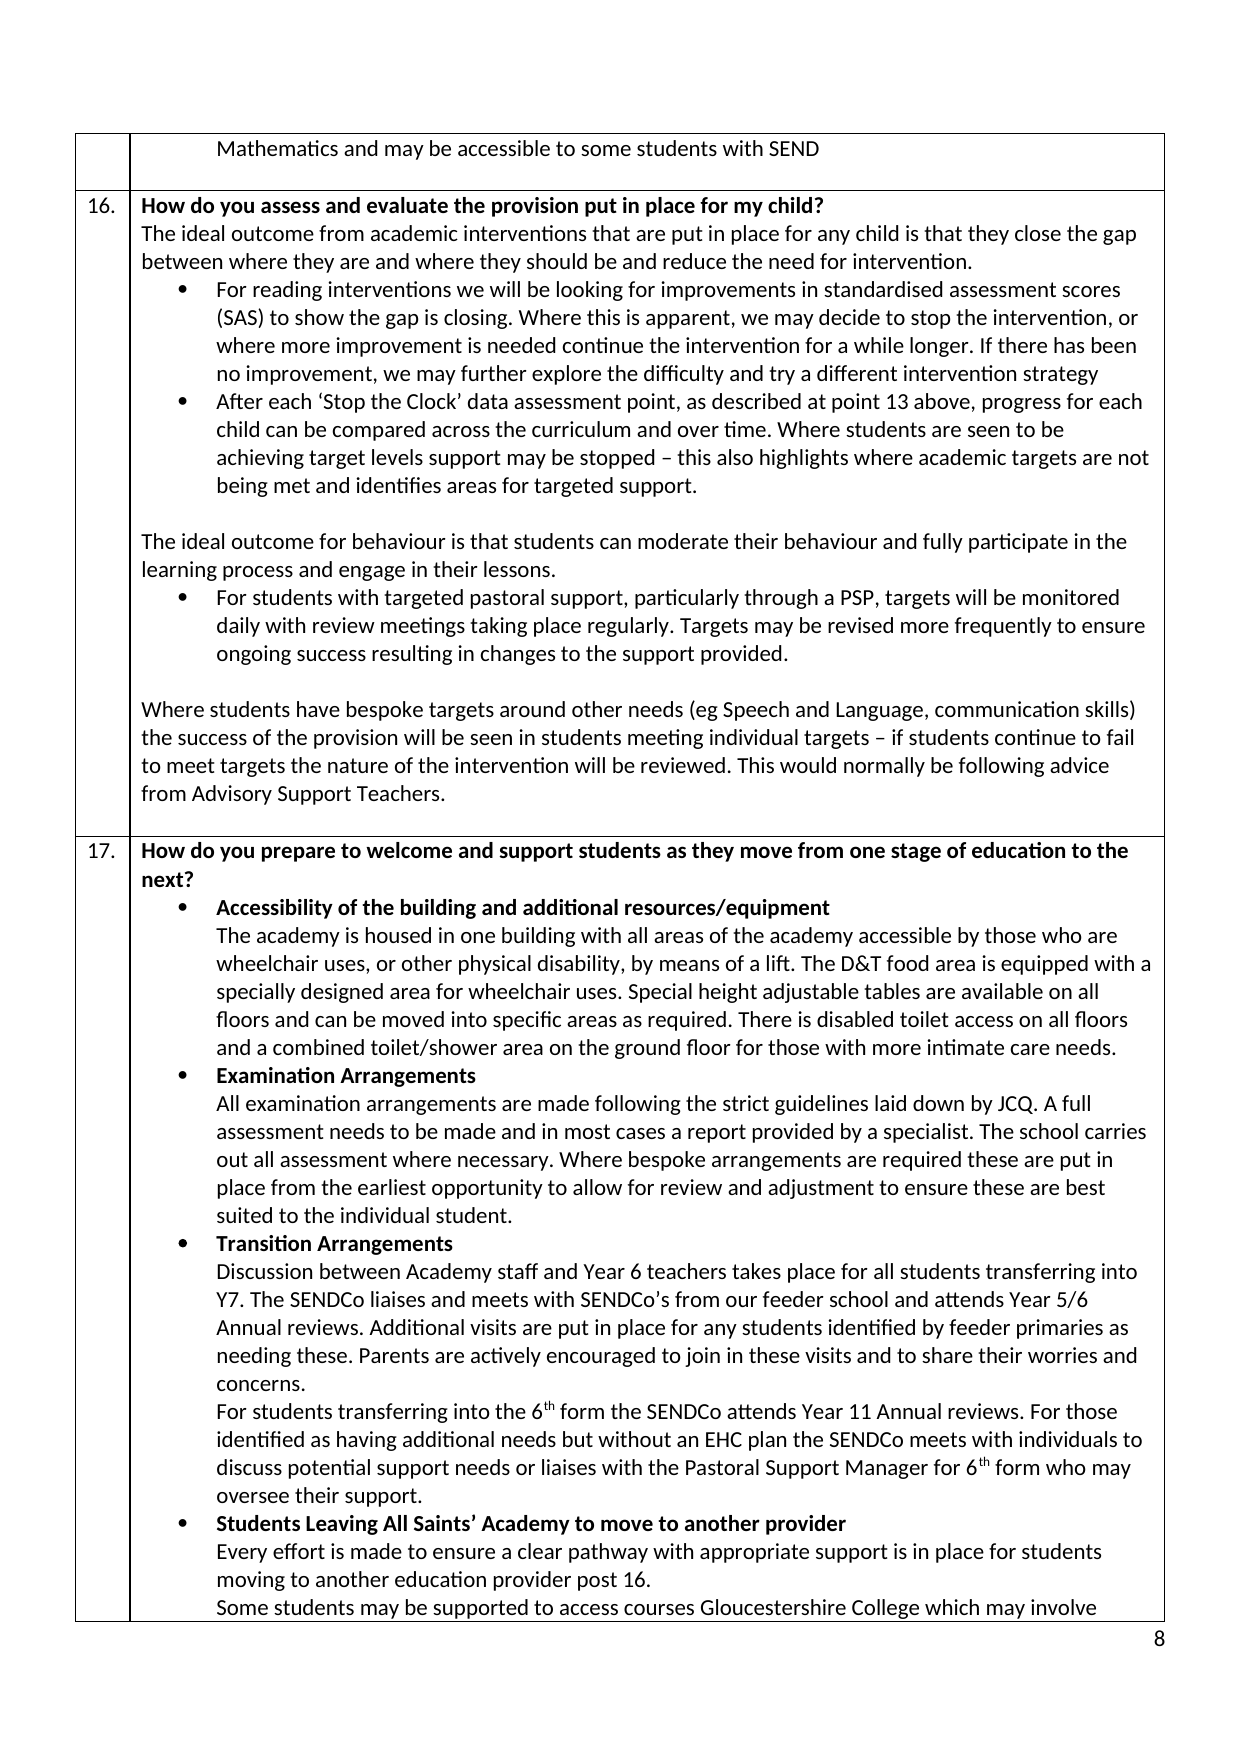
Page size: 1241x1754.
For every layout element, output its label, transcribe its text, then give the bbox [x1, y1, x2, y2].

table_cell [76, 134, 129, 190]
table_cell How do you assess and evaluate the provision put in place for my child? The ideal outcome from academic interventions that are put in place for any child is that they close the gap between where they are and where they should be and reduce the need for intervention. For reading interventions we will be looking for improvements in standardised assessment scores (SAS) to show the gap is closing. Where this is apparent, we may decide to stop the intervention, or where more improvement is needed continue the intervention for a while longer. If there has been no improvement, we may further explore the difficulty and try a different intervention strategy After each ‘Stop the Clock’ data assessment point, as described at point 13 above, progress for each child can be compared across the curriculum and over time. Where students are seen to be achieving target levels support may be stopped – this also highlights where academic targets are not being met and identifies areas for targeted support. The ideal outcome for behaviour is that students can moderate their behaviour and fully participate in the learning process and engage in their lessons. For students with targeted pastoral support, particularly through a PSP, targets will be monitored daily with review meetings taking place regularly. Targets may be revised more frequently to ensure ongoing success resulting in changes to the support provided. Where students have bespoke targets around other needs (eg Speech and Language, communication skills) the success of the provision will be seen in students meeting individual targets – if students continue to fail to meet targets the nature of the intervention will be reviewed. This would normally be following advice from Advisory Support Teachers. [131, 191, 1164, 836]
table_cell [76, 191, 129, 836]
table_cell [131, 134, 1164, 190]
table_cell [76, 837, 129, 1621]
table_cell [131, 837, 1164, 1621]
